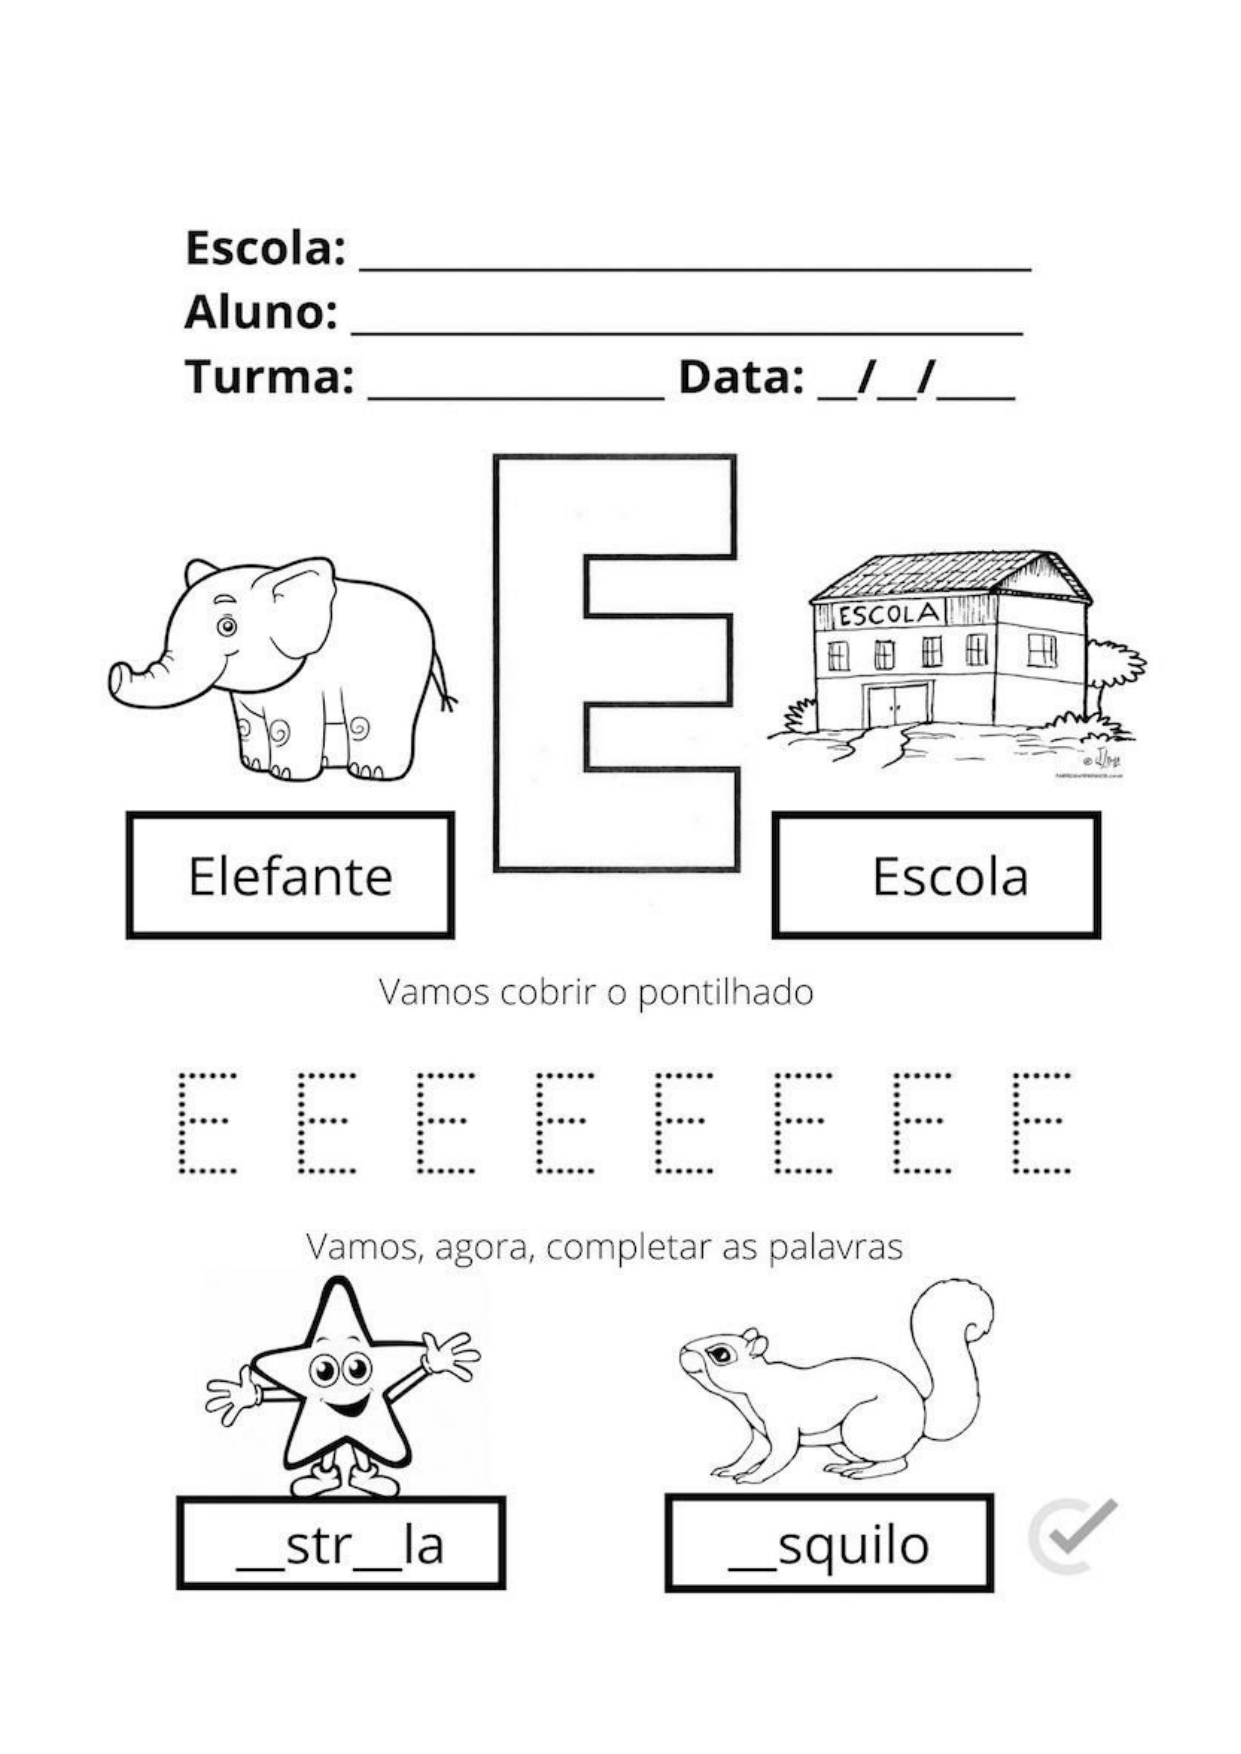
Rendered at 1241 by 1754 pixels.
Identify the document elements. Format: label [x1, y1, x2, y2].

picture [88, 147, 1176, 1607]
